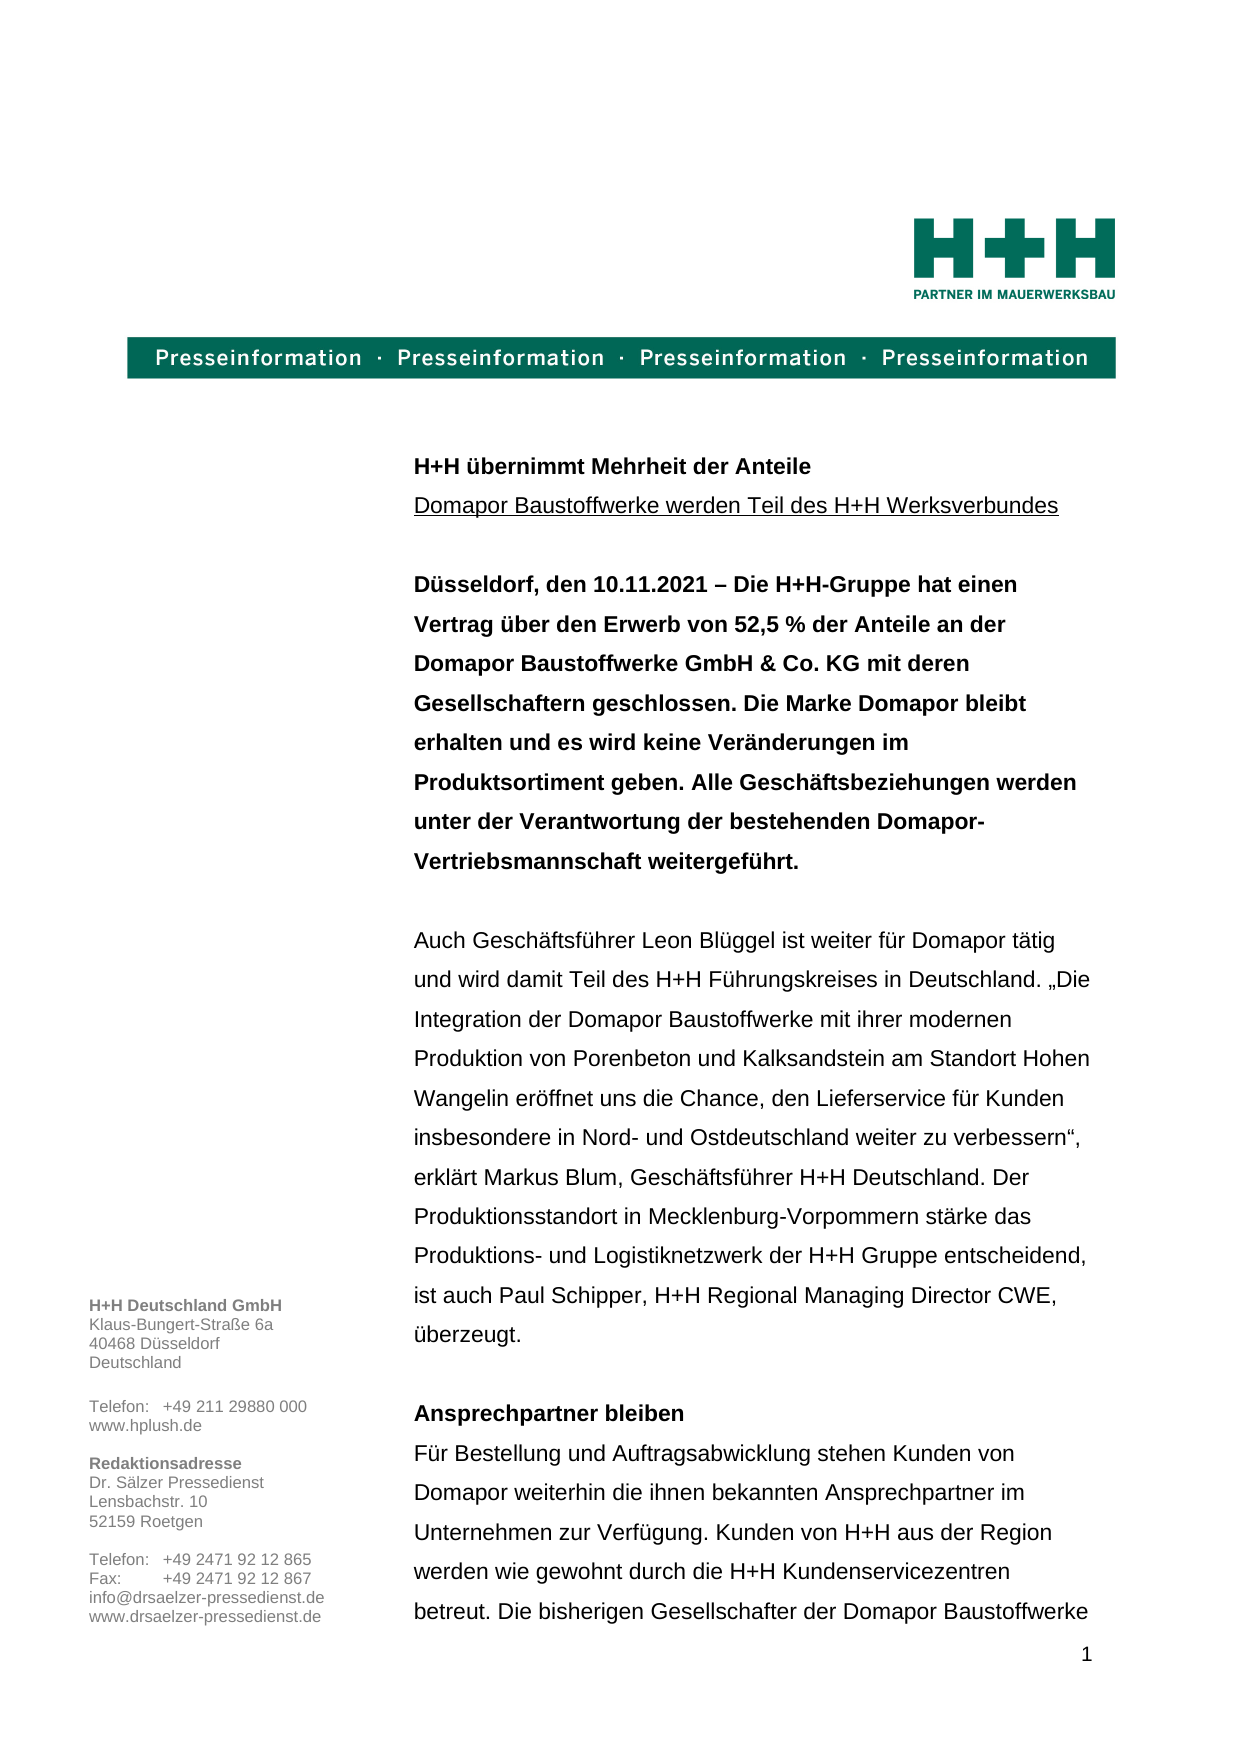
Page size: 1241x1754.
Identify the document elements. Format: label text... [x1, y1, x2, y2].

picture [0, 0, 1241, 397]
text H+H übernimmt Mehrheit der Anteile [413, 453, 1092, 479]
text Ansprechpartner bleiben [413, 1400, 1092, 1427]
text Auch Geschäftsführer Leon Blüggel ist weiter für Domapor tätig und wird damit Teil des H+H Führungskreises in Deutschland. „Die Integration der Domapor Baustoffwerke mit ihrer modernen Produktion von Porenbeton und Kalksandstein am Standort Hohen Wangelin eröffnet uns die Chance, den Lieferservice für Kunden insbesondere in Nord- und Ostdeutschland weiter zu verbessern“, erklärt Markus Blum, Geschäftsführer H+H Deutschland. Der Produktionsstandort in Mecklenburg-Vorpommern stärke das Produktions- und Logistiknetzwerk der H+H Gruppe entscheidend, ist auch Paul Schipper, H+H Regional Managing Director CWE, überzeugt. [413, 927, 1092, 1348]
text Düsseldorf, den 10.11.2021 – Die H+H-Gruppe hat einen Vertrag über den Erwerb von 52,5 % der Anteile an der Domapor Baustoffwerke GmbH & Co. KG mit deren Gesellschaftern geschlossen. Die Marke Domapor bleibt erhalten und es wird keine Veränderungen im Produktsortiment geben. Alle Geschäftsbeziehungen werden unter der Verantwortung der bestehenden Domapor-Vertriebsmannschaft weitergeführt. [413, 571, 1092, 874]
text Domapor Baustoffwerke werden Teil des H+H Werksverbundes [413, 492, 1092, 519]
